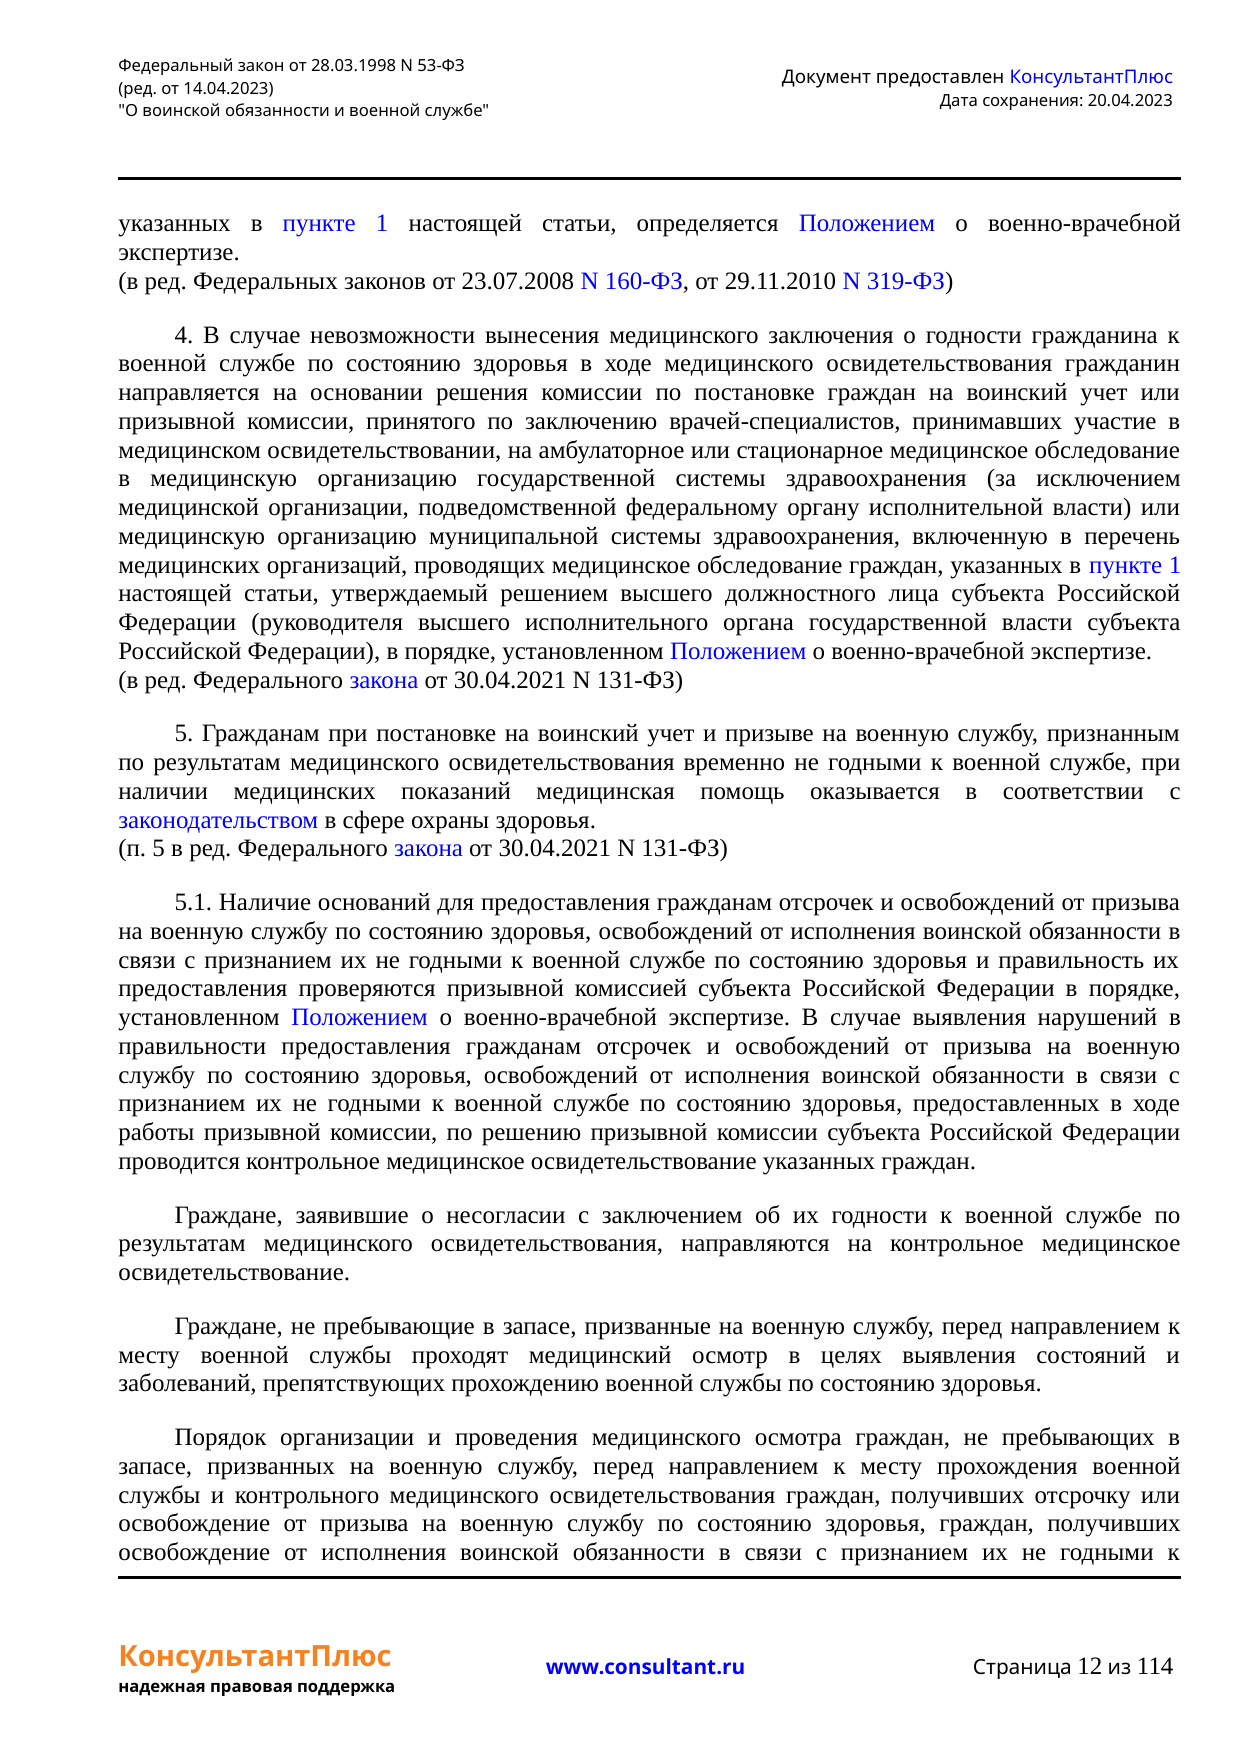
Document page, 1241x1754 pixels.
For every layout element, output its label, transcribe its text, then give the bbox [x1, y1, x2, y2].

text (п. 5 в ред. Федерального закона от 30.04.2021 N 131-ФЗ) [118, 833, 1181, 862]
text 4. В случае невозможности вынесения медицинского заключения о годности гражданина к военной службе по состоянию здоровья в ходе медицинского освидетельствования гражданин направляется на основании решения комиссии по постановке граждан на воинский учет или призывной комиссии, принятого по заключению врачей-специалистов, принимавших участие в медицинском освидетельствовании, на амбулаторное или стационарное медицинское обследование в медицинскую организацию государственной системы здравоохранения (за исключением медицинской организации, подведомственной федеральному органу исполнительной власти) или медицинскую организацию муниципальной системы здравоохранения, включенную в перечень медицинских организаций, проводящих медицинское обследование граждан, указанных в пункте 1 настоящей статьи, утверждаемый решением высшего должностного лица субъекта Российской Федерации (руководителя высшего исполнительного органа государственной власти субъекта Российской Федерации), в порядке, установленном Положением о военно-врачебной экспертизе. [118, 320, 1181, 665]
text 5.1. Наличие оснований для предоставления гражданам отсрочек и освобождений от призыва на военную службу по состоянию здоровья, освобождений от исполнения воинской обязанности в связи с признанием их не годными к военной службе по состоянию здоровья и правильность их предоставления проверяются призывной комиссией субъекта Российской Федерации в порядке, установленном Положением о военно-врачебной экспертизе. В случае выявления нарушений в правильности предоставления гражданам отсрочек и освобождений от призыва на военную службу по состоянию здоровья, освобождений от исполнения воинской обязанности в связи с признанием их не годными к военной службе по состоянию здоровья, предоставленных в ходе работы призывной комиссии, по решению призывной комиссии субъекта Российской Федерации проводится контрольное медицинское освидетельствование указанных граждан. [118, 887, 1181, 1175]
text (в ред. Федеральных законов от 23.07.2008 N 160-ФЗ, от 29.11.2010 N 319-ФЗ) [118, 266, 1181, 295]
text Граждане, заявившие о несогласии с заключением об их годности к военной службе по результатам медицинского освидетельствования, направляются на контрольное медицинское освидетельствование. [118, 1200, 1181, 1286]
text Граждане, не пребывающие в запасе, призванные на военную службу, перед направлением к месту военной службы проходят медицинский осмотр в целях выявления состояний и заболеваний, препятствующих прохождению военной службы по состоянию здоровья. [118, 1311, 1181, 1397]
text 5. Гражданам при постановке на воинский учет и призыве на военную службу, признанным по результатам медицинского освидетельствования временно не годными к военной службе, при наличии медицинских показаний медицинская помощь оказывается в соответствии с законодательством в сфере охраны здоровья. [118, 718, 1181, 833]
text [118, 208, 1181, 266]
text (в ред. Федерального закона от 30.04.2021 N 131-ФЗ) [118, 665, 1181, 693]
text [118, 1422, 1181, 1566]
